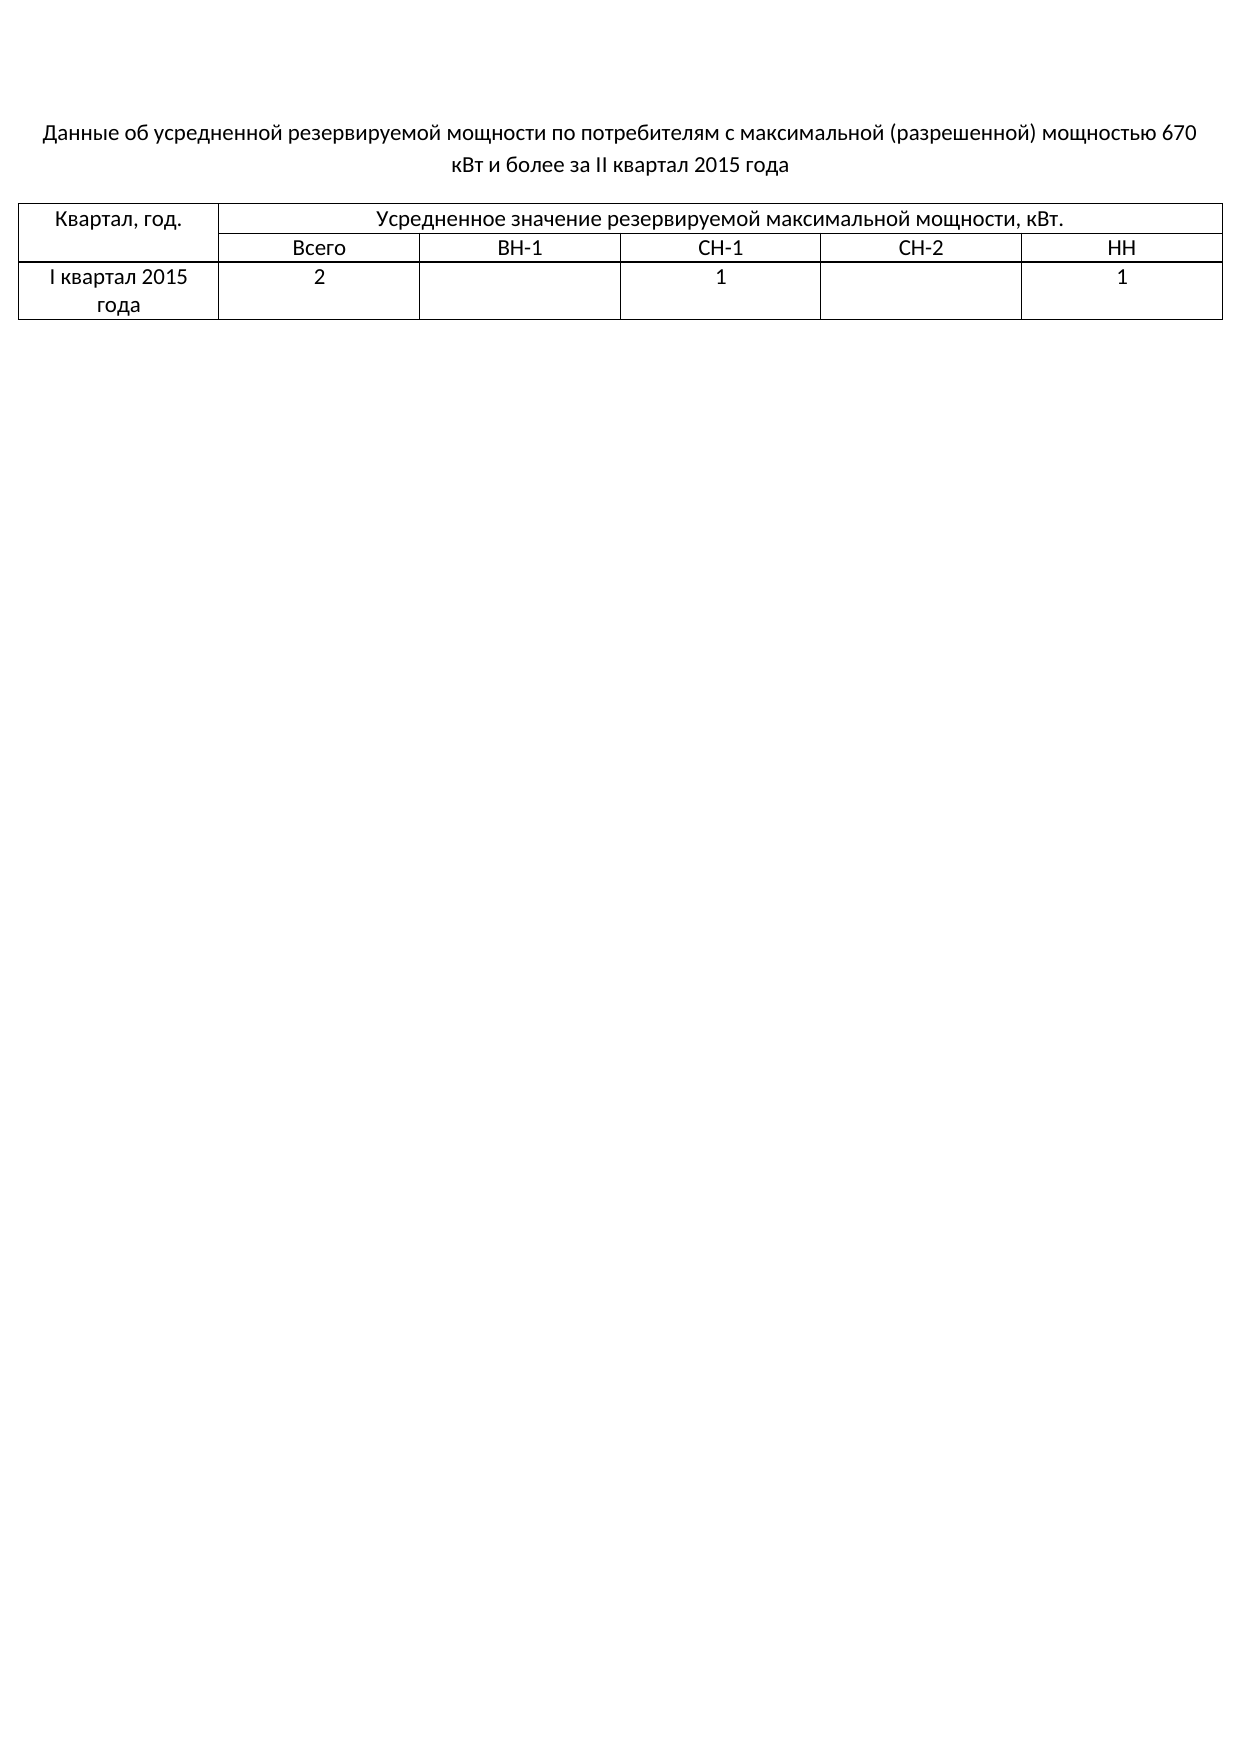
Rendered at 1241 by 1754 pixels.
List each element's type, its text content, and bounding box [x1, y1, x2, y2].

table_cell [420, 263, 620, 318]
table_cell ВН-1 [420, 234, 620, 261]
table_cell Всего [219, 234, 419, 261]
table_cell СН-2 [821, 234, 1021, 261]
text Данные об усредненной резервируемой мощности по потребителям с максимальной (разрешенной) мощностью 670 кВт и более за II квартал 2015 года [29, 118, 1211, 178]
table_header Квартал, год. [19, 204, 218, 261]
table_cell НН [1022, 234, 1222, 261]
table_cell 1 [1022, 263, 1222, 318]
table_cell 1 [621, 263, 820, 318]
table_cell I квартал 2015 года [19, 263, 218, 318]
table_cell [821, 263, 1021, 318]
table_header Усредненное значение резервируемой максимальной мощности, кВт. [219, 204, 1222, 232]
table_cell 2 [219, 263, 419, 318]
table_cell СН-1 [621, 234, 820, 261]
